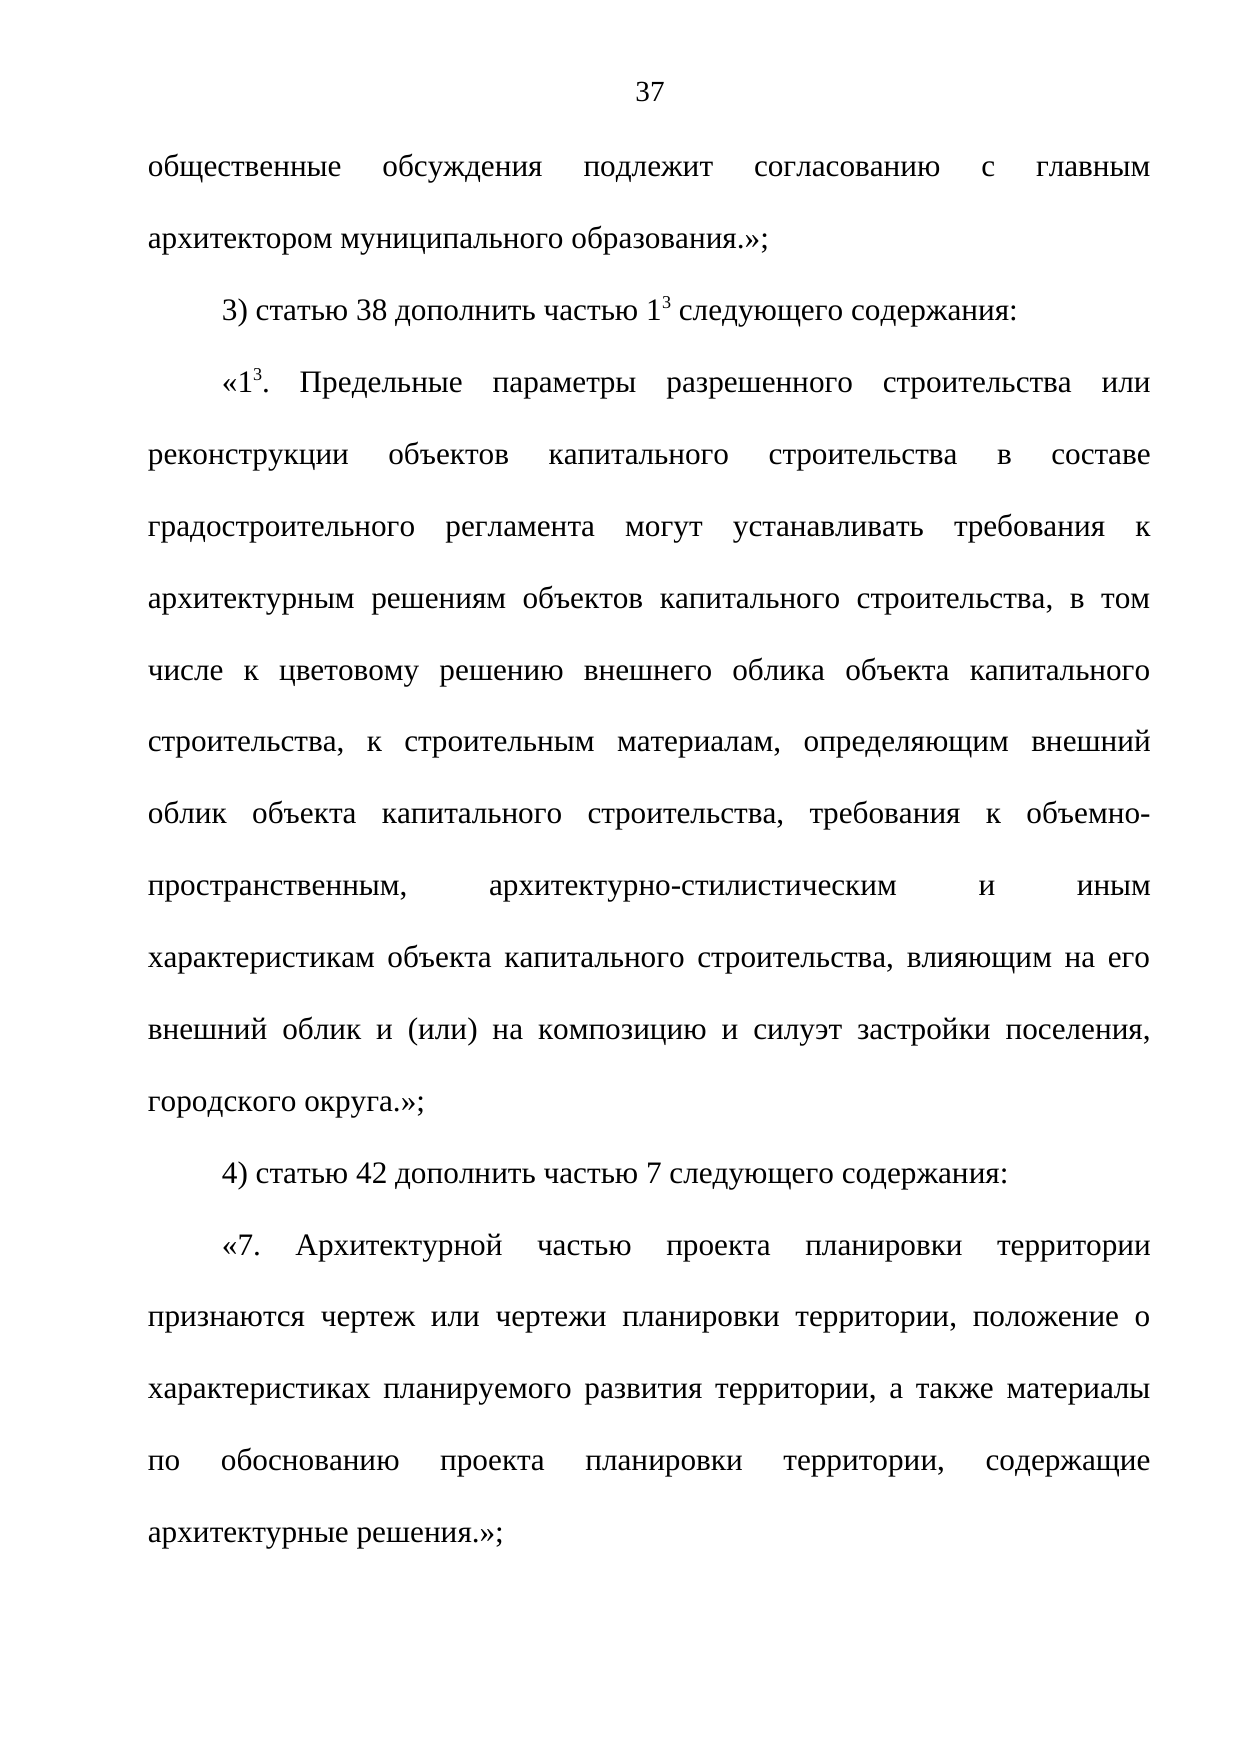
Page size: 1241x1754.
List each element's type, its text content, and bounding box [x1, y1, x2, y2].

text «13. Предельные параметры разрешенного строительства или реконструкции объектов капитального строительства в составе градостроительного регламента могут устанавливать требования к архитектурным решениям объектов капитального строительства, в том числе к цветовому решению внешнего облика объекта капитального строительства, к строительным материалам, определяющим внешний облик объекта капитального строительства, требования к объемно-пространственным, архитектурно-стилистическим и иным характеристикам объекта капитального строительства, влияющим на его внешний облик и (или) на композицию и силуэт застройки поселения, городского округа.»; [148, 363, 1152, 1118]
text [148, 148, 1152, 256]
text 4) статью 42 дополнить частью 7 следующего содержания: [148, 1154, 1152, 1190]
text 3) статью 38 дополнить частью 13 следующего содержания: [148, 291, 1152, 327]
text «7. Архитектурной частью проекта планировки территории признаются чертеж или чертежи планировки территории, положение о характеристиках планируемого развития территории, а также материалы по обоснованию проекта планировки территории, содержащие архитектурные решения.»; [148, 1226, 1152, 1549]
